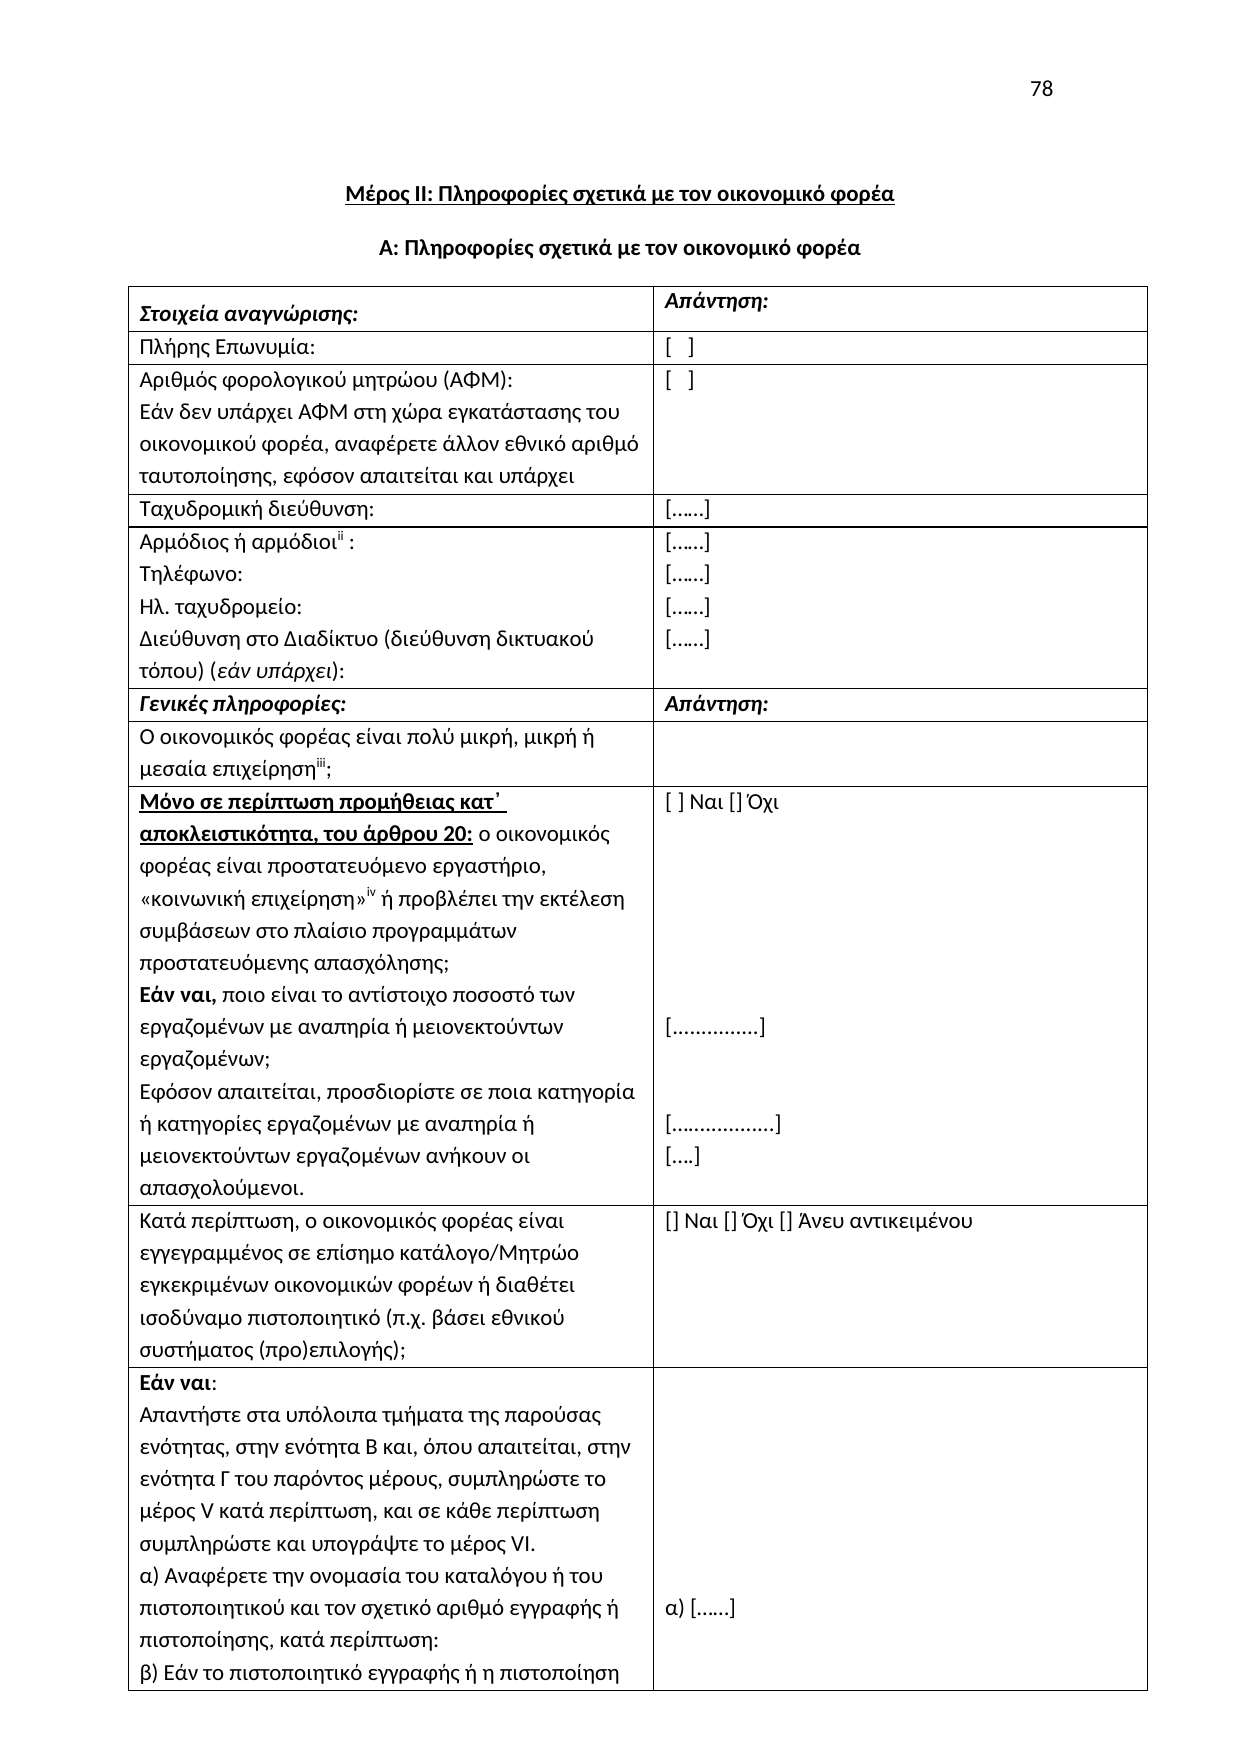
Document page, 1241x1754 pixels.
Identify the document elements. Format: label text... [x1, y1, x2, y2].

table_cell [……] [……] [……] [……] [654, 528, 1147, 688]
table_cell [ ] [654, 332, 1147, 364]
table_cell Κατά περίπτωση, ο οικονομικός φορέας είναι εγγεγραμμένος σε επίσημο κατάλογο/Μητρώο εγκεκριμένων οικονομικών φορέων ή διαθέτει ισοδύναμο πιστοποιητικό (π.χ. βάσει εθνικού συστήματος (προ)επιλογής); [129, 1206, 653, 1367]
table_cell [] Ναι [] Όχι [] Άνευ αντικειμένου [654, 1206, 1147, 1367]
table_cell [129, 1368, 653, 1689]
table_cell Απάντηση: [654, 689, 1147, 721]
table_cell [654, 722, 1147, 786]
table_cell Πλήρης Επωνυμία: [129, 332, 653, 364]
table_cell Ταχυδρομική διεύθυνση: [129, 495, 653, 526]
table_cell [654, 1368, 1147, 1689]
table_cell Αρμόδιος ή αρμόδιοι : Τηλέφωνο: Ηλ. ταχυδρομείο: Διεύθυνση στο Διαδίκτυο (διεύθυνση δικτυακού τόπου) (εάν υπάρχει): [129, 528, 653, 688]
table_header Στοιχεία αναγνώρισης: [129, 287, 653, 331]
text Μέρος II: Πληροφορίες σχετικά με τον οικονομικό φορέα [187, 179, 1053, 208]
table_header Απάντηση: [654, 287, 1147, 331]
table_cell Ο οικονομικός φορέας είναι πολύ μικρή, μικρή ή μεσαία επιχείρηση; [129, 722, 653, 786]
text Α: Πληροφορίες σχετικά με τον οικονομικό φορέα [187, 233, 1053, 261]
table_cell [……] [654, 495, 1147, 526]
table_cell [ ] [654, 365, 1147, 493]
table_cell Γενικές πληροφορίες: [129, 689, 653, 721]
table_cell [ ] Ναι [] Όχι [...............] […...............] [….] [654, 787, 1147, 1205]
table_cell Μόνο σε περίπτωση προμήθειας κατ᾽ αποκλειστικότητα, του άρθρου 20: ο οικονομικός φορέας είναι προστατευόμενο εργαστήριο, «κοινωνική επιχείρηση» ή προβλέπει την εκτέλεση συμβάσεων στο πλαίσιο προγραμμάτων προστατευόμενης απασχόλησης; Εάν ναι, ποιο είναι το αντίστοιχο ποσοστό των εργαζομένων με αναπηρία ή μειονεκτούντων εργαζομένων; Εφόσον απαιτείται, προσδιορίστε σε ποια κατηγορία ή κατηγορίες εργαζομένων με αναπηρία ή μειονεκτούντων εργαζομένων ανήκουν οι απασχολούμενοι. [129, 787, 653, 1205]
table_cell Αριθμός φορολογικού μητρώου (ΑΦΜ): Εάν δεν υπάρχει ΑΦΜ στη χώρα εγκατάστασης του οικονομικού φορέα, αναφέρετε άλλον εθνικό αριθμό ταυτοποίησης, εφόσον απαιτείται και υπάρχει [129, 365, 653, 493]
